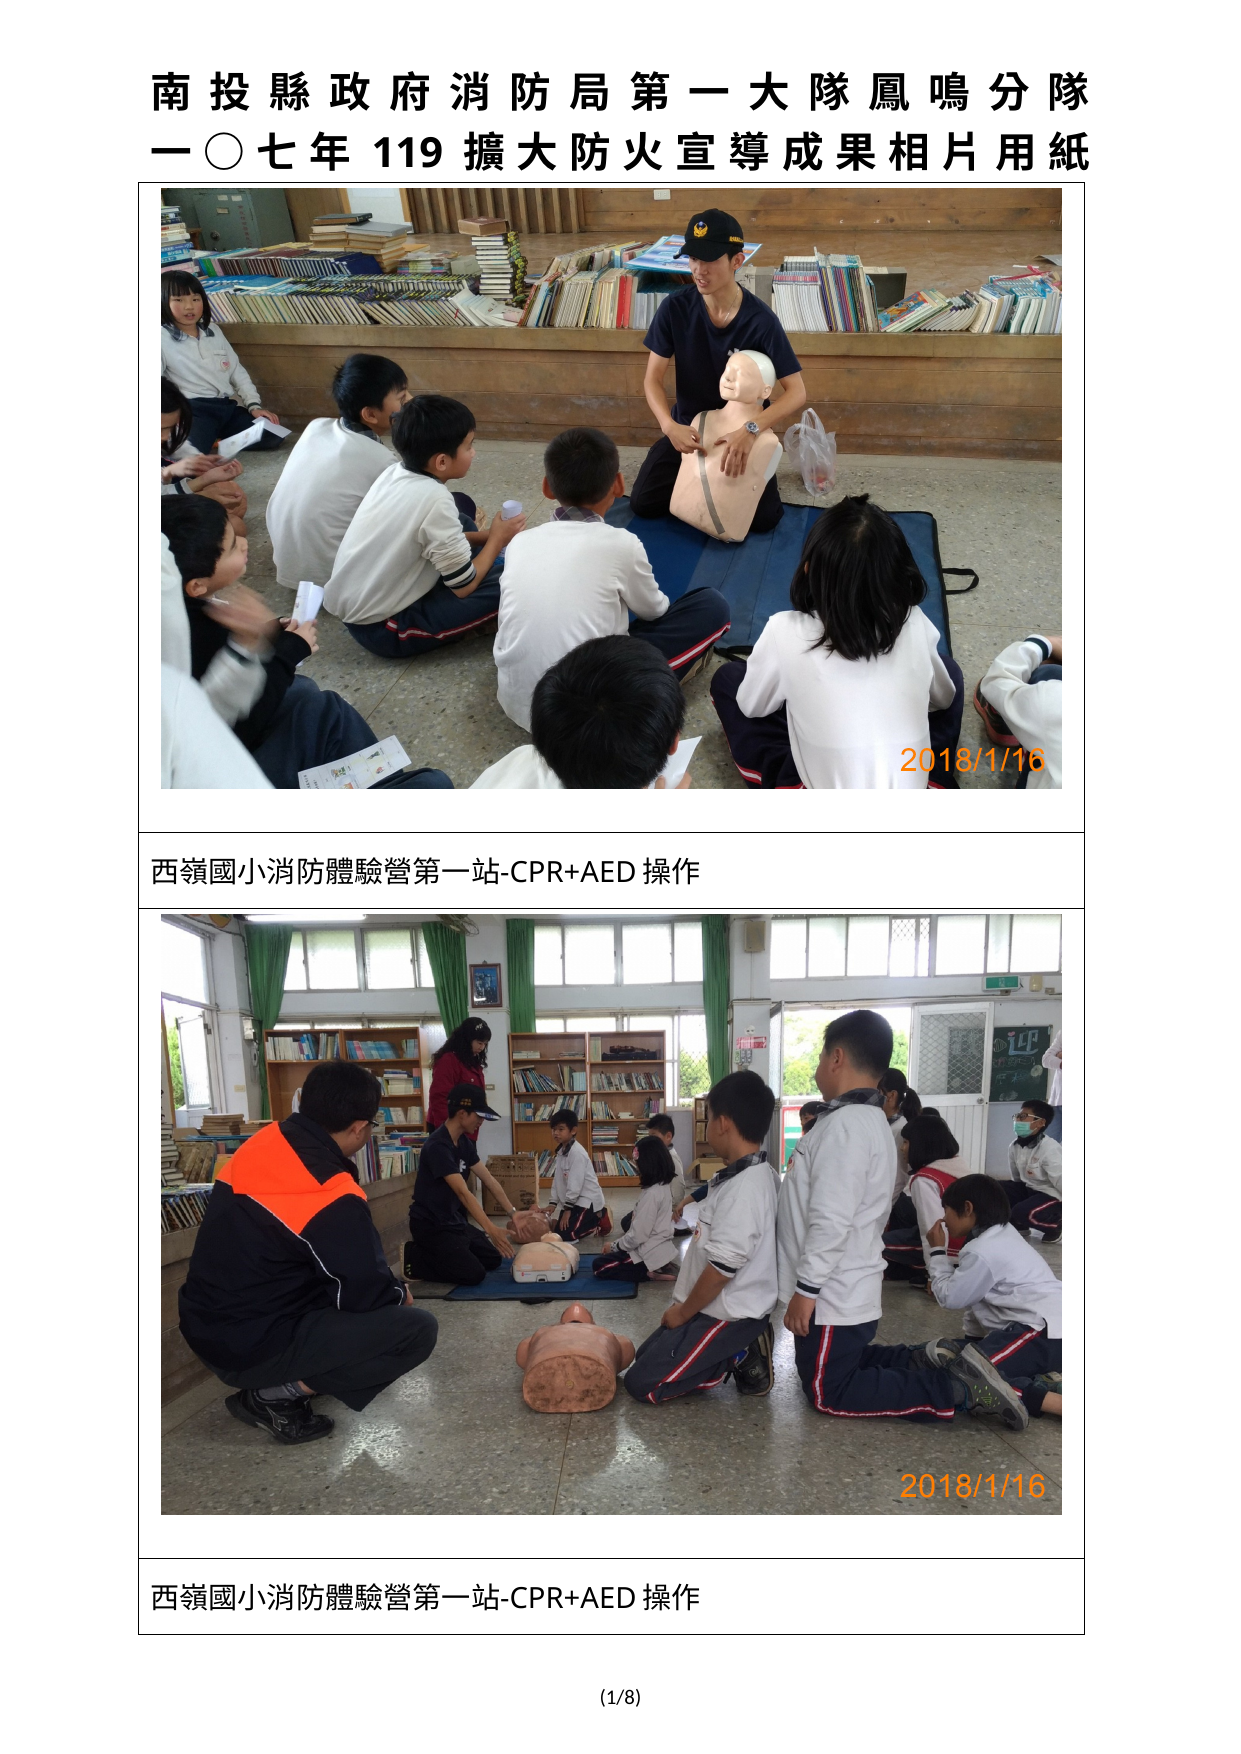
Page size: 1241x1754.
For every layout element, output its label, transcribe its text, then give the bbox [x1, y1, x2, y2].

table_cell 西嶺國小消防體驗營第一站-CPR+AED操作 [139, 833, 1084, 908]
table_cell 西嶺國小消防體驗營第一站-CPR+AED操作 [139, 1559, 1084, 1633]
table_header [139, 183, 1084, 832]
picture [161, 914, 1062, 1515]
picture [161, 188, 1062, 789]
table_cell [139, 909, 1084, 1557]
